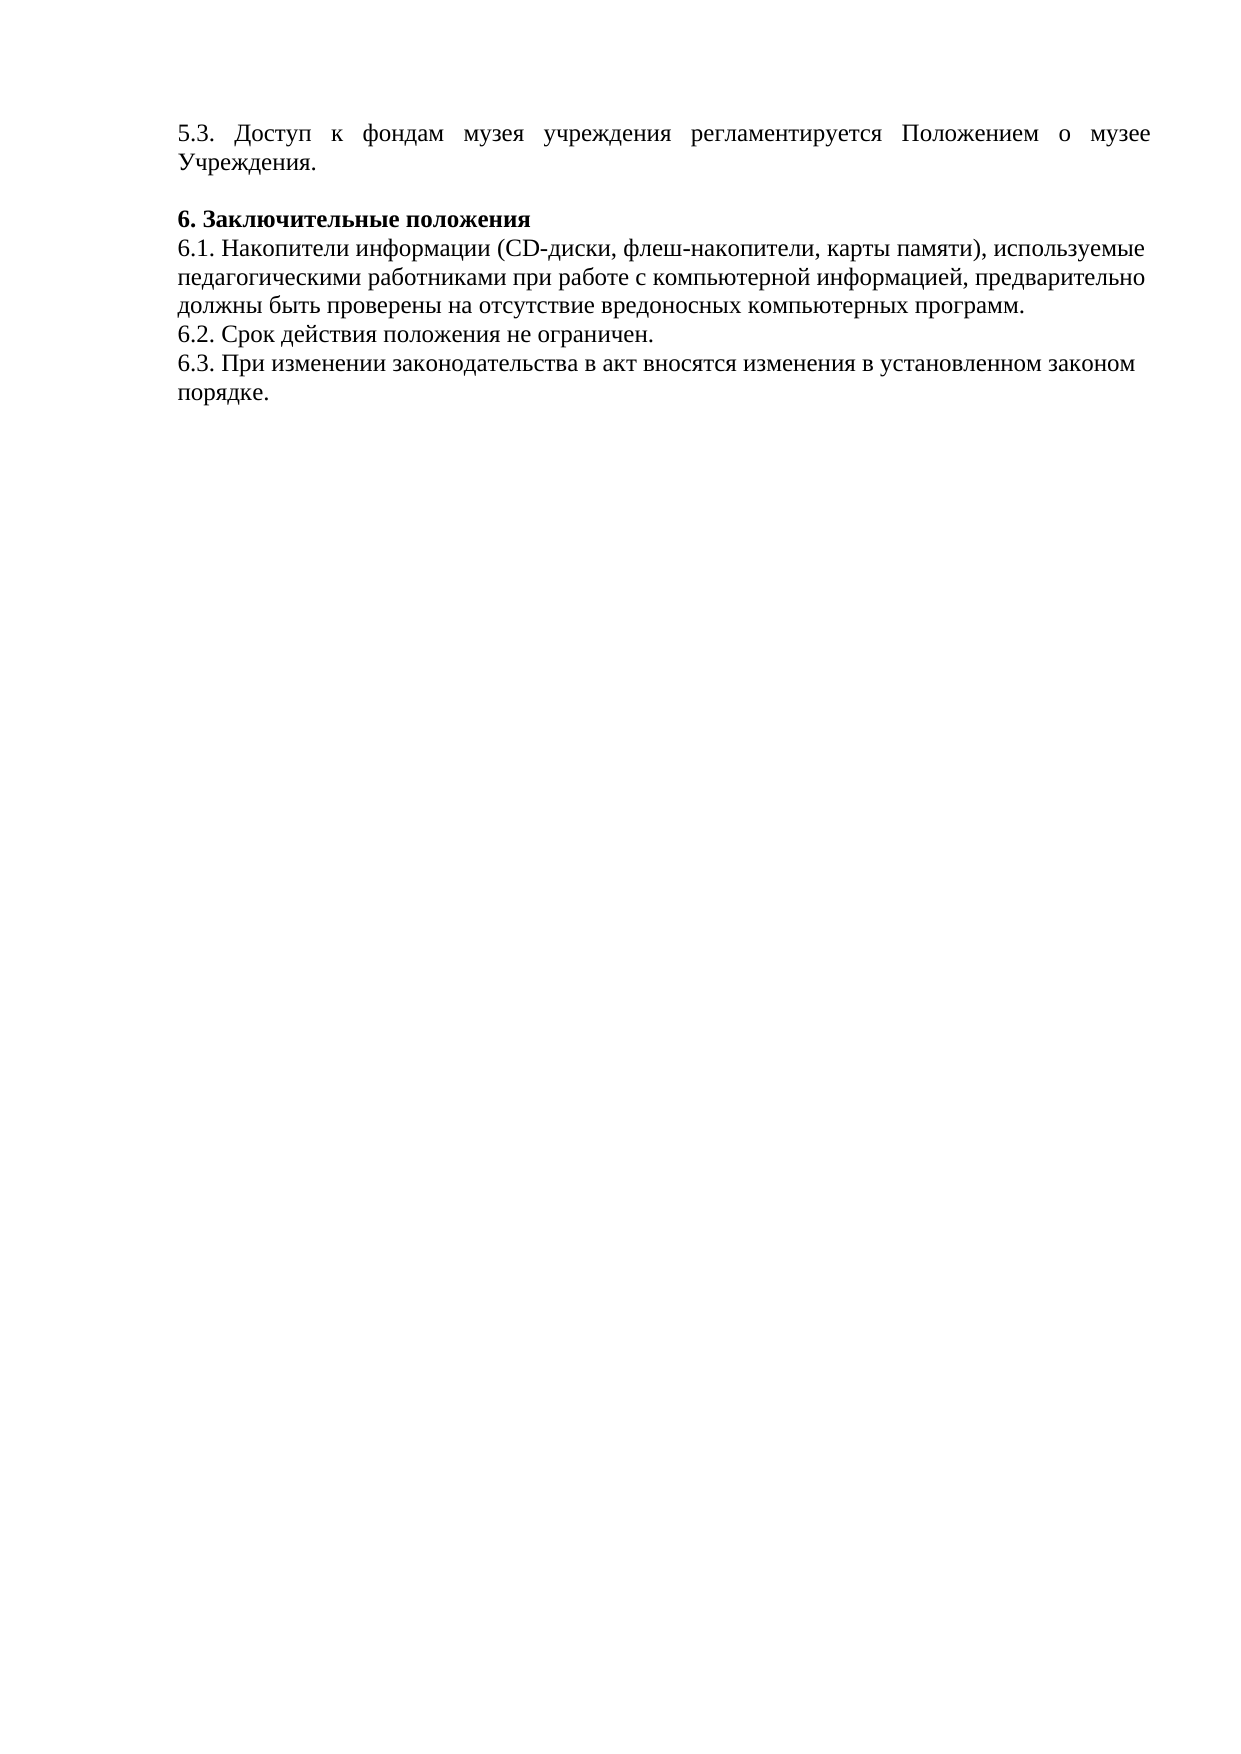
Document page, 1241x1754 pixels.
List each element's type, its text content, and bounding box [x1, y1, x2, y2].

text 6. Заключительные положения [177, 204, 1152, 233]
text 6.1. Накопители информации (CD-диски, флеш-накопители, карты памяти), используемые педагогическими работниками при работе с компьютерной информацией, предварительно должны быть проверены на отсутствие вредоносных компьютерных программ. [177, 233, 1152, 319]
text 5.3. Доступ к фондам музея учреждения регламентируется Положением о музее Учреждения. [177, 118, 1152, 176]
text 6.3. При изменении законодательства в акт вносятся изменения в установленном законом порядке. [177, 348, 1152, 406]
text 6.2. Срок действия положения не ограничен. [177, 319, 1152, 348]
